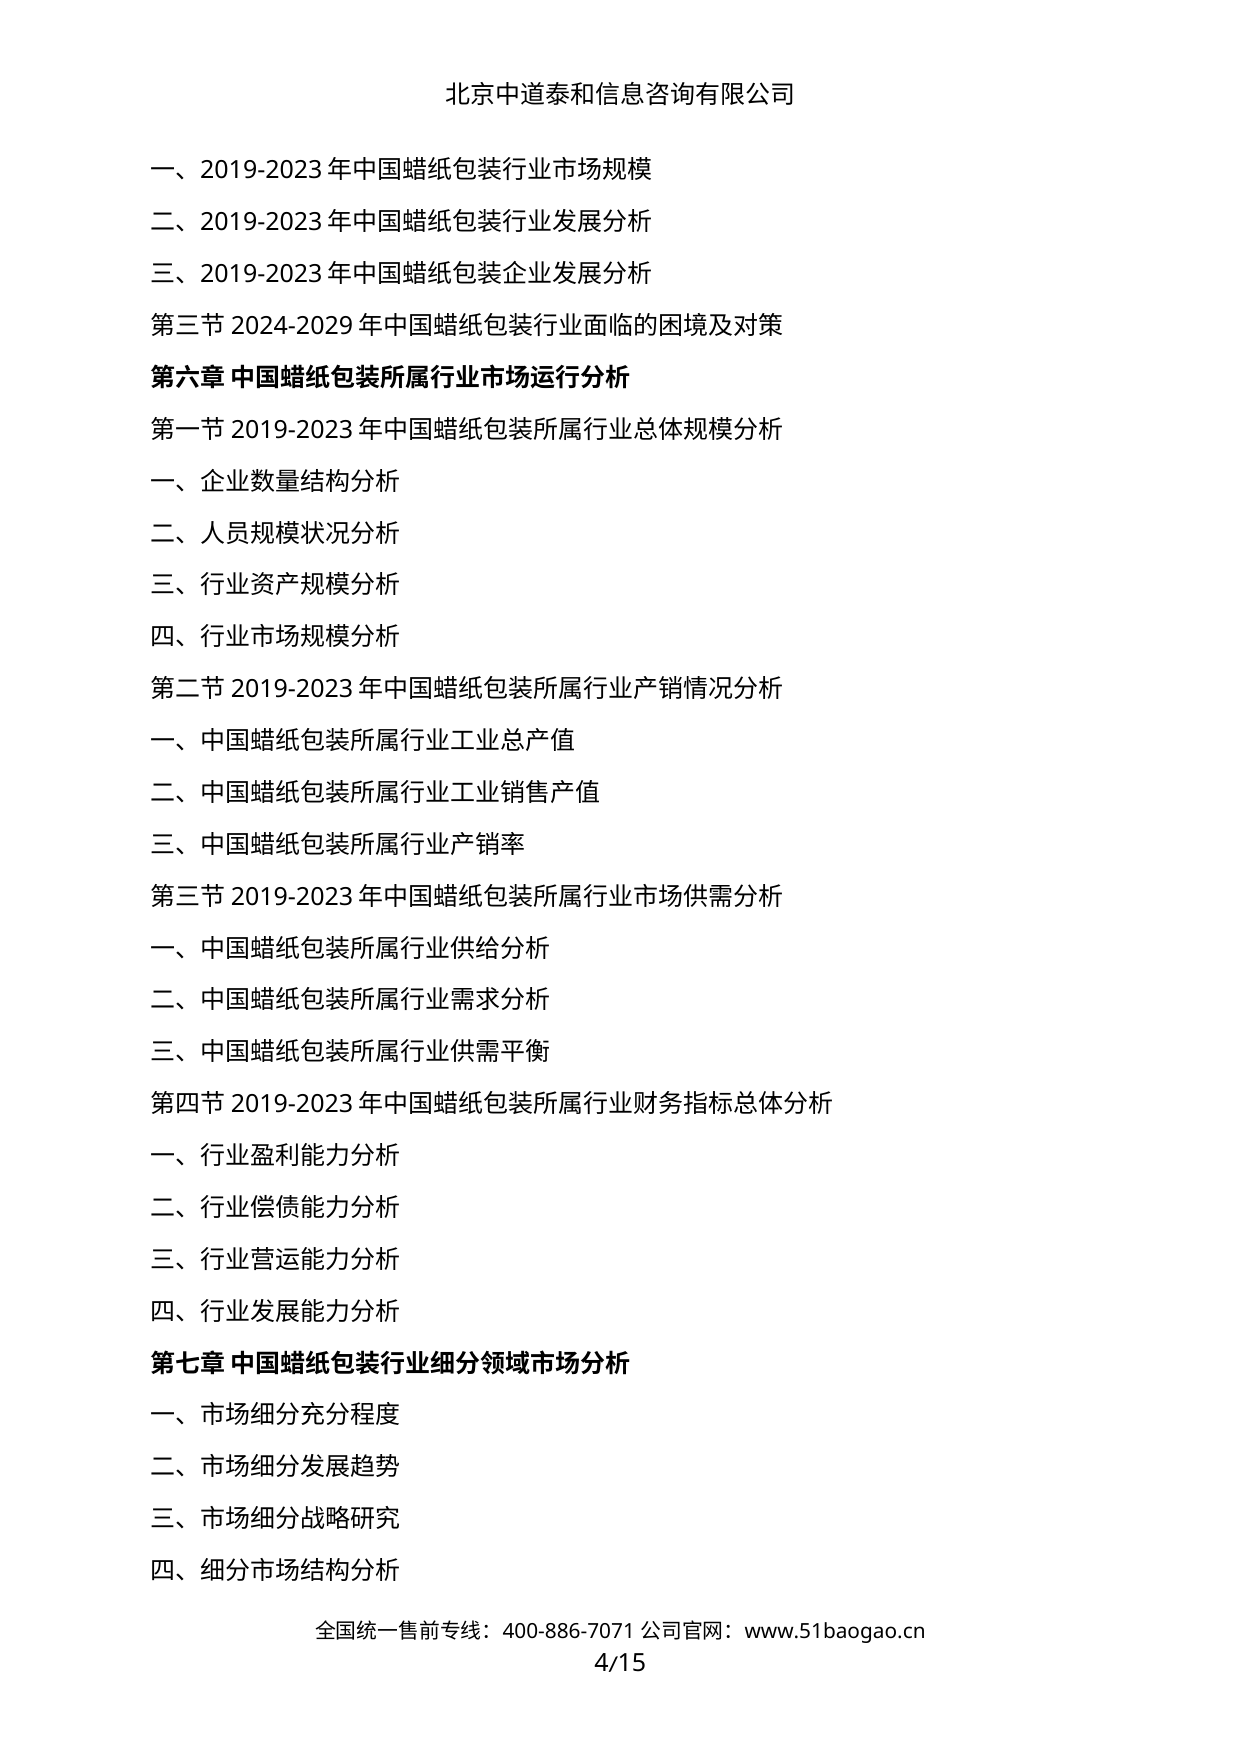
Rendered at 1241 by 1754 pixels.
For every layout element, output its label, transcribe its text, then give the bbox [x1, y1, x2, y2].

text 第三节 2019-2023年中国蜡纸包装所属行业市场供需分析 [150, 876, 1090, 912]
text 三、2019-2023年中国蜡纸包装企业发展分析 [150, 254, 1090, 290]
text 一、企业数量结构分析 [150, 461, 1090, 497]
text 二、中国蜡纸包装所属行业需求分析 [150, 980, 1090, 1016]
text 四、细分市场结构分析 [150, 1551, 1090, 1587]
text 第四节 2019-2023年中国蜡纸包装所属行业财务指标总体分析 [150, 1084, 1090, 1120]
text 一、中国蜡纸包装所属行业工业总产值 [150, 721, 1090, 757]
text 第七章 中国蜡纸包装行业细分领域市场分析 [150, 1343, 1090, 1379]
text 三、中国蜡纸包装所属行业产销率 [150, 824, 1090, 861]
text 第三节 2024-2029年中国蜡纸包装行业面临的困境及对策 [150, 306, 1090, 342]
text 一、2019-2023年中国蜡纸包装行业市场规模 [150, 150, 1090, 186]
text 第二节 2019-2023年中国蜡纸包装所属行业产销情况分析 [150, 669, 1090, 705]
text 第六章 中国蜡纸包装所属行业市场运行分析 [150, 357, 1090, 394]
text 二、人员规模状况分析 [150, 513, 1090, 549]
text 二、中国蜡纸包装所属行业工业销售产值 [150, 772, 1090, 809]
text 四、行业市场规模分析 [150, 617, 1090, 653]
text 二、市场细分发展趋势 [150, 1447, 1090, 1483]
text 一、中国蜡纸包装所属行业供给分析 [150, 928, 1090, 964]
text 三、行业营运能力分析 [150, 1239, 1090, 1276]
text 一、市场细分充分程度 [150, 1395, 1090, 1431]
text 三、市场细分战略研究 [150, 1499, 1090, 1535]
text 三、行业资产规模分析 [150, 565, 1090, 601]
text 二、行业偿债能力分析 [150, 1187, 1090, 1224]
text 一、行业盈利能力分析 [150, 1136, 1090, 1172]
text 第一节 2019-2023年中国蜡纸包装所属行业总体规模分析 [150, 409, 1090, 446]
text 三、中国蜡纸包装所属行业供需平衡 [150, 1032, 1090, 1068]
text 四、行业发展能力分析 [150, 1291, 1090, 1327]
text 二、2019-2023年中国蜡纸包装行业发展分析 [150, 202, 1090, 238]
